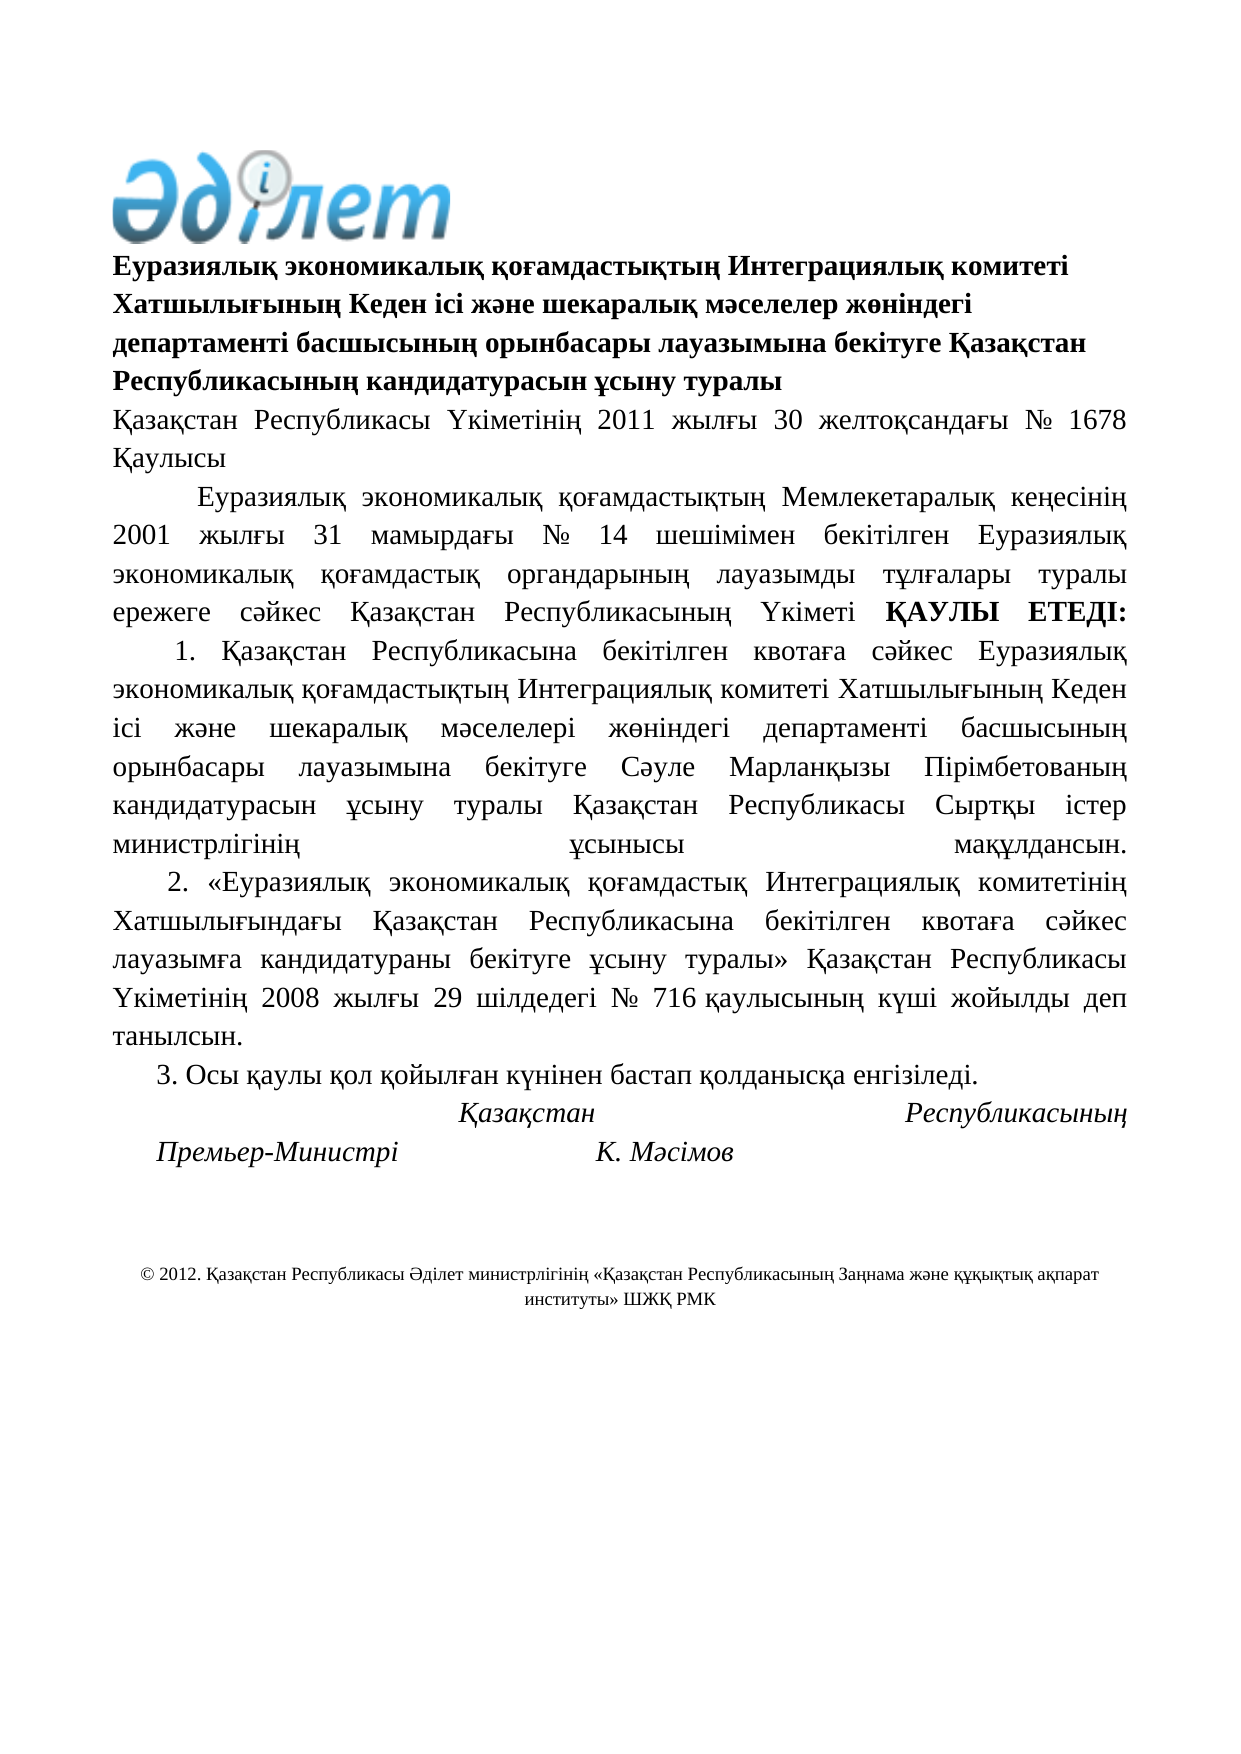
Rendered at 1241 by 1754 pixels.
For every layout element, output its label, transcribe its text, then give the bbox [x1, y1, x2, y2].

text Еуразиялық экономикалық қоғамдастықтың Мемлекетаралық кеңесінің 2001 жылғы 31 мамырдағы № 14 шешімімен бекітілген Еуразиялық экономикалық қоғамдастық органдарының лауазымды тұлғалары туралы ережеге сәйкес Қазақстан Республикасының Үкіметі ҚАУЛЫ ЕТЕДІ: 1. Қазақстан Республикасына бекітілген квотаға сәйкес Еуразиялық экономикалық қоғамдастықтың Интеграциялық комитеті Хатшылығының Кеден ісі және шекаралық мәселелері жөніндегі департаменті басшысының орынбасары лауазымына бекітуге Сәуле Марланқызы Пірімбетованың кандидатурасын ұсыну туралы Қазақстан Республикасы Сыртқы істер министрлігінің ұсынысы мақұлдансын. 2. «Еуразиялық экономикалық қоғамдастық Интеграциялық комитетінің Хатшылығындағы Қазақстан Республикасына бекітілген квотаға сәйкес лауазымға кандидатураны бекітуге ұсыну туралы» Қазақстан Республикасы Үкіметінің 2008 жылғы 29 шілдедегі № 716 қаулысының күші жойылды деп танылсын. 3. Осы қаулы қол қойылған күнінен бастап қолданысқа енгізіледі. [112, 479, 1128, 1091]
text Еуразиялық экономикалық қоғамдастықтың Интеграциялық комитеті Хатшылығының Кеден ісі және шекаралық мәселелер жөніндегі департаменті басшысының орынбасары лауазымына бекітуге Қазақстан Республикасының кандидатурасын ұсыну туралы [112, 248, 1128, 397]
text Қазақстан Республикасы Үкіметінің 2011 жылғы 30 желтоқсандағы № 1678 Қаулысы [112, 402, 1128, 474]
text Қазақстан Республикасының Премьер-Министрі К. Мәсімов [112, 1096, 1128, 1168]
text © 2012. Қазақстан Республикасы Әділет министрлігінің «Қазақстан Республикасының Заңнама және құқықтық ақпарат институты» ШЖҚ РМК [112, 1263, 1128, 1309]
picture [112, 150, 451, 244]
